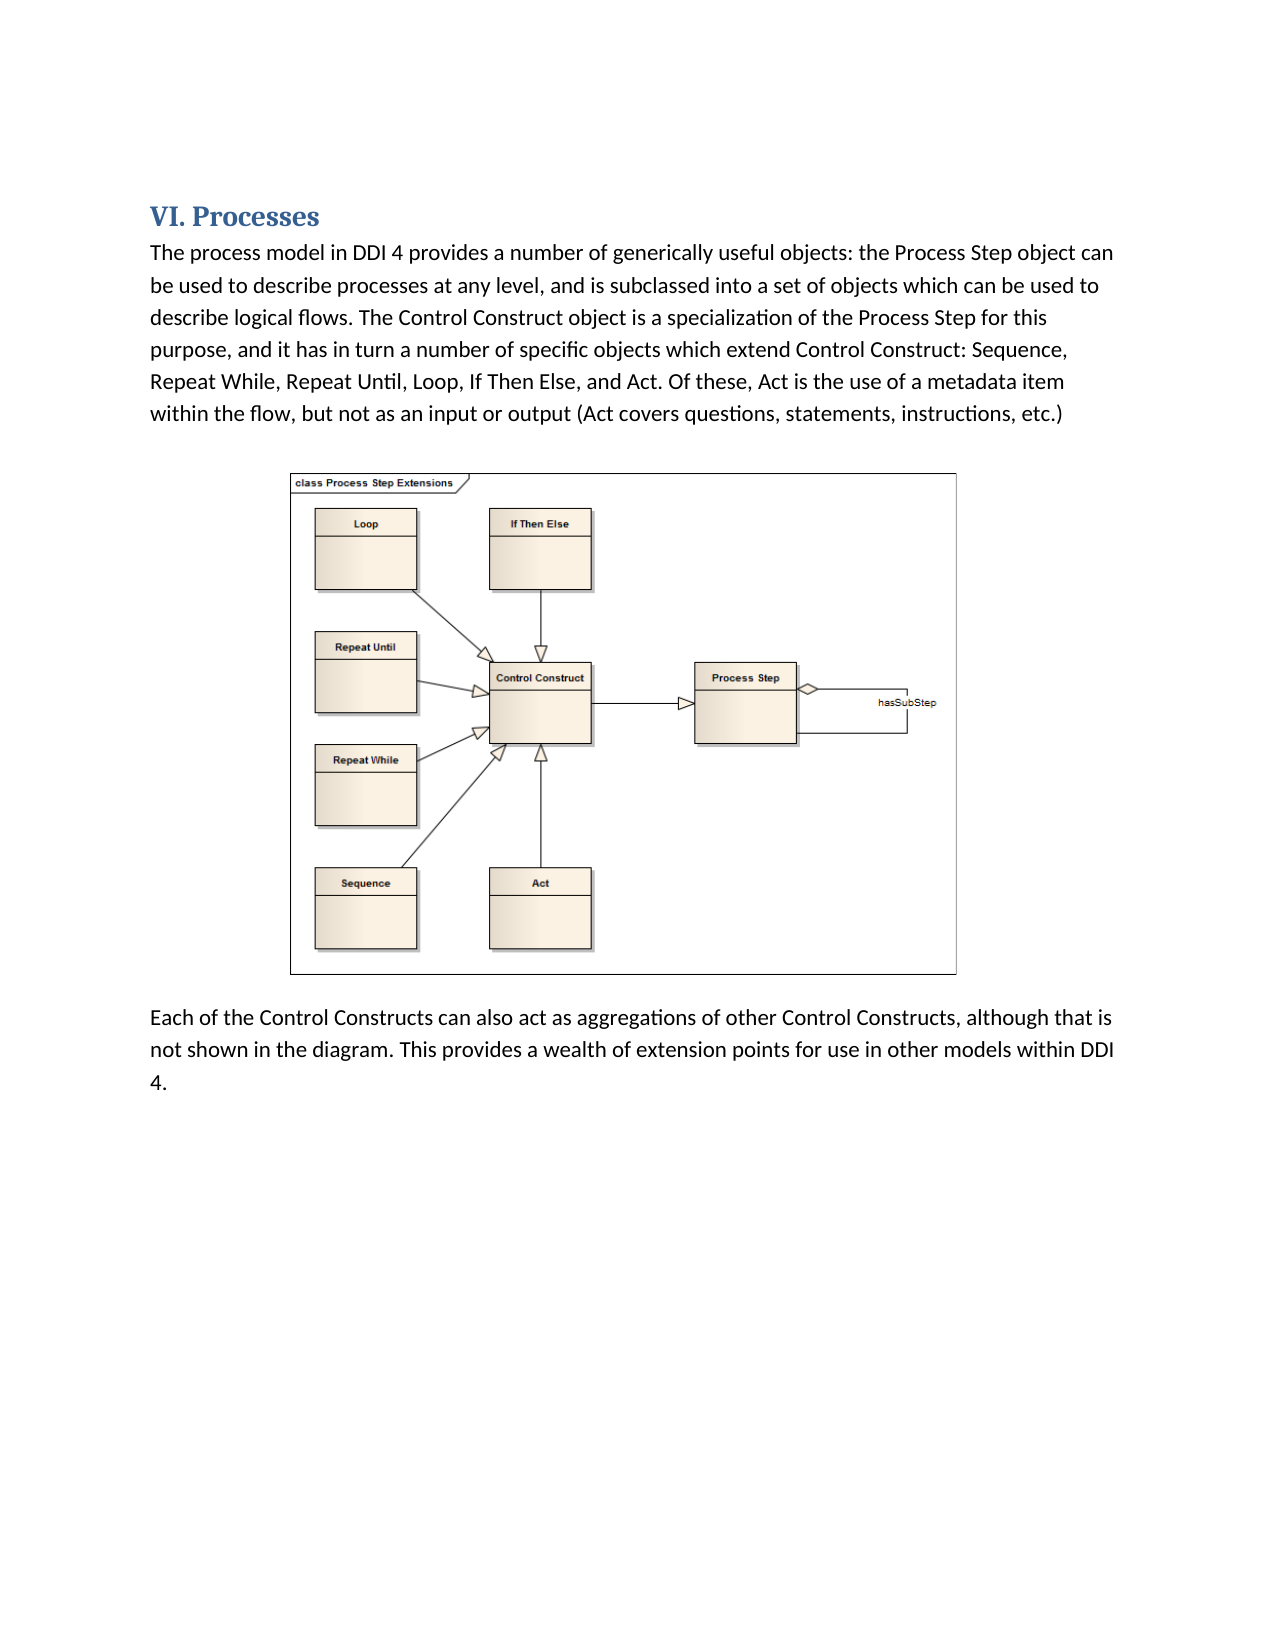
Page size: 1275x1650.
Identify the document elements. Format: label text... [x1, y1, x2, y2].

picture [289, 472, 957, 975]
text The process model in DDI 4 provides a number of generically useful objects: the Process Step object can be used to describe processes at any level, and is subclassed into a set of objects which can be used to describe logical flows. The Control Construct object is a specialization of the Process Step for this purpose, and it has in turn a number of specific objects which extend Control Construct: Sequence, Repeat While, Repeat Until, Loop, If Then Else, and Act. Of these, Act is the use of a metadata item within the flow, but not as an input or output (Act covers questions, statements, instructions, etc.) [150, 238, 1125, 427]
subtitle VI. Processes [150, 200, 1125, 233]
